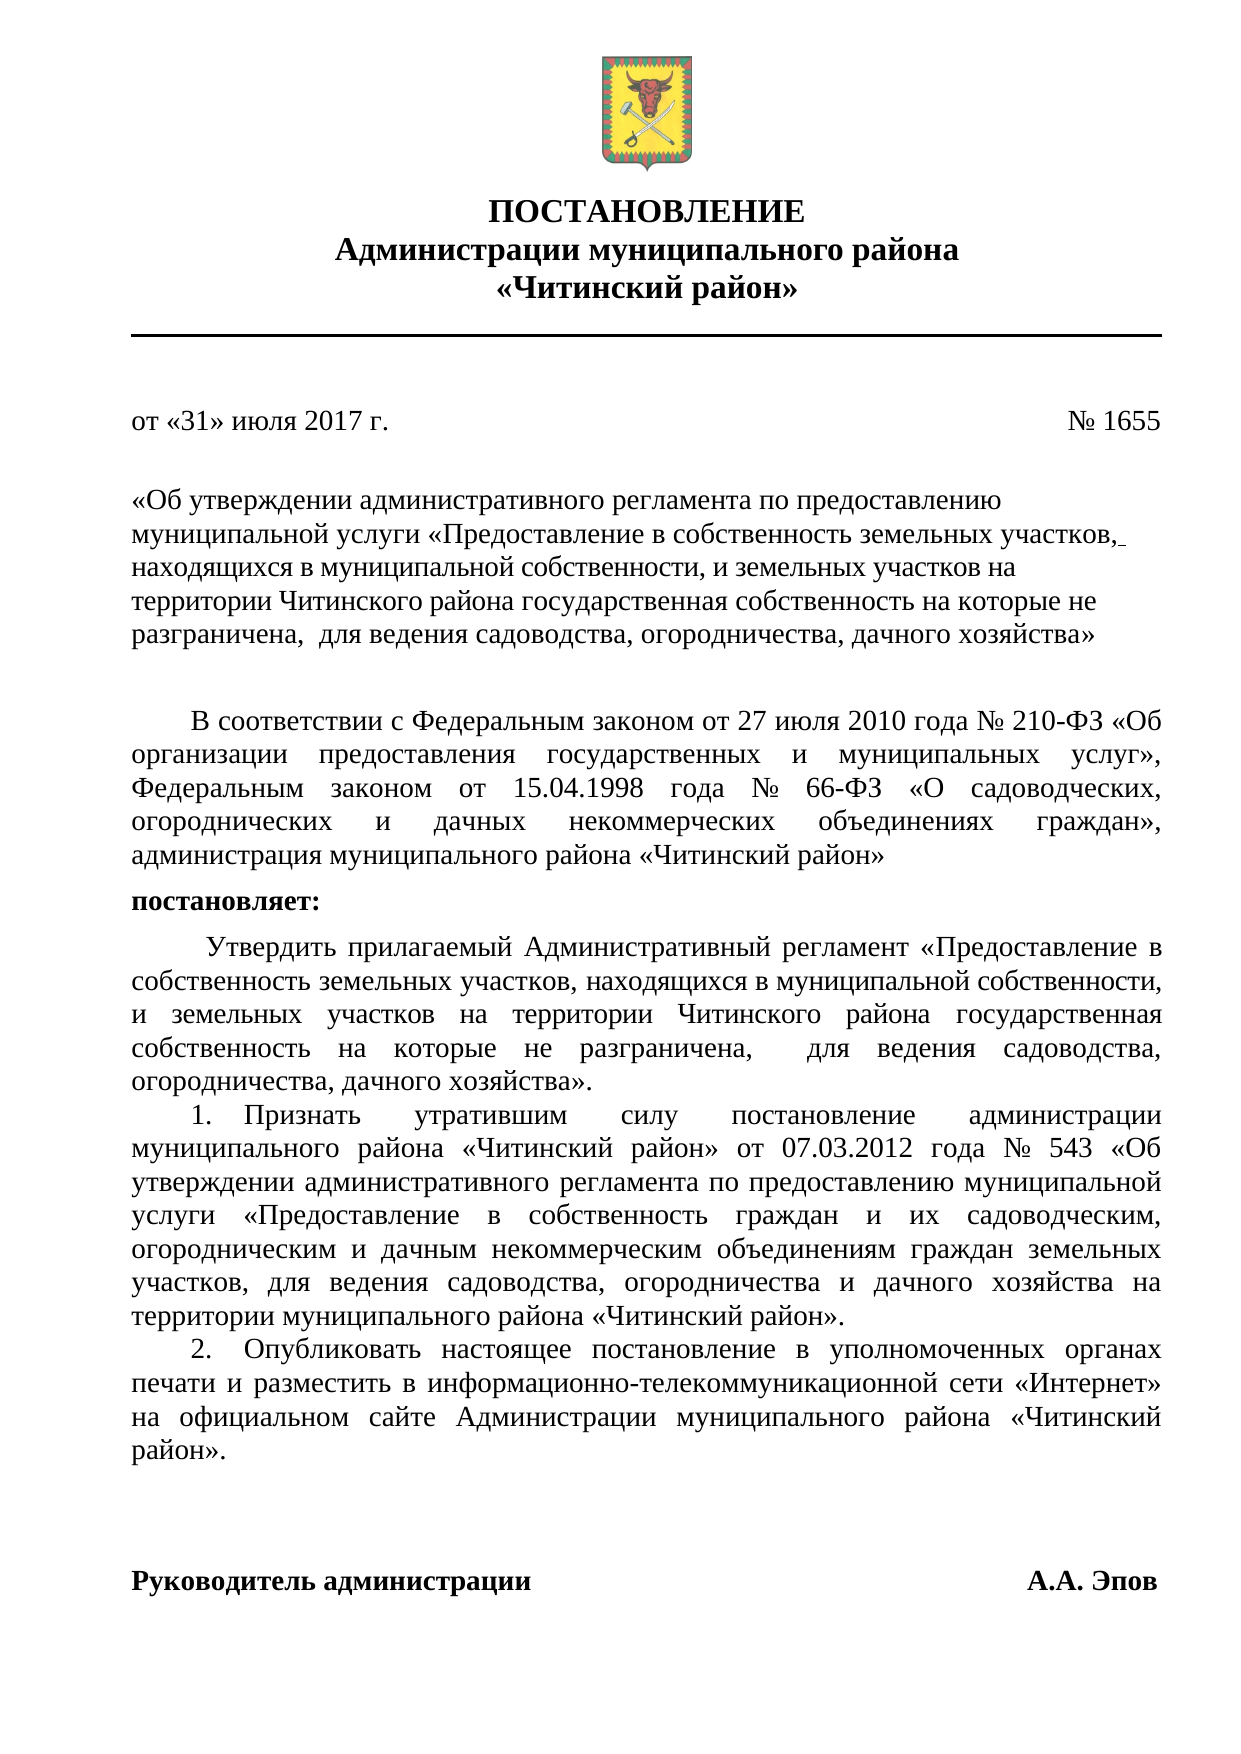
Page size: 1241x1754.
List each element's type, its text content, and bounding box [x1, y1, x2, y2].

list Утвердить прилагаемый Административный регламент «Предоставление в собственность земельных участков, находящихся в муниципальной собственности, и земельных участков на территории Читинского района государственная собственность на которые не разграничена, для ведения садоводства, огородничества, дачного хозяйства». [131, 929, 1162, 1097]
text Руководитель администрации А.А. Эпов [131, 1563, 1162, 1597]
list «Об утверждении административного регламента по предоставлению муниципальной услуги «Предоставление в собственность земельных участков, находящихся в муниципальной собственности, и земельных участков на территории Читинского района государственная собственность на которые не разграничена, для ведения садоводства, огородничества, дачного хозяйства» [131, 482, 1162, 650]
text ПОСТАНОВЛЕНИЕ [131, 191, 1162, 229]
list Признать утратившим силу постановление администрации муниципального района «Читинский район» от 07.03.2012 года № 543 «Об утверждении административного регламента по предоставлению муниципальной услуги «Предоставление в собственность граждан и их садоводческим, огородническим и дачным некоммерческим объединениям граждан земельных участков, для ведения садоводства, огородничества и дачного хозяйства на территории муниципального района «Читинский район». [131, 1097, 1162, 1332]
list Опубликовать настоящее постановление в уполномоченных органах печати и разместить в информационно-телекоммуникационной сети «Интернет» на официальном сайте Администрации муниципального района «Читинский район». [131, 1332, 1162, 1466]
text В соответствии с Федеральным законом от 27 июля 2010 года № 210-ФЗ «Об организации предоставления государственных и муниципальных услуг», Федеральным законом от 15.04.1998 года № 66-ФЗ «О садоводческих, огороднических и дачных некоммерческих объединениях граждан», администрация муниципального района «Читинский район» [131, 703, 1162, 871]
text от «31» июля 2017 г. № 1655 [131, 403, 1162, 436]
picture [602, 56, 692, 172]
subtitle «Читинский район» [131, 267, 1162, 306]
text постановляет: [131, 883, 1162, 917]
title Администрации муниципального района [131, 229, 1162, 267]
